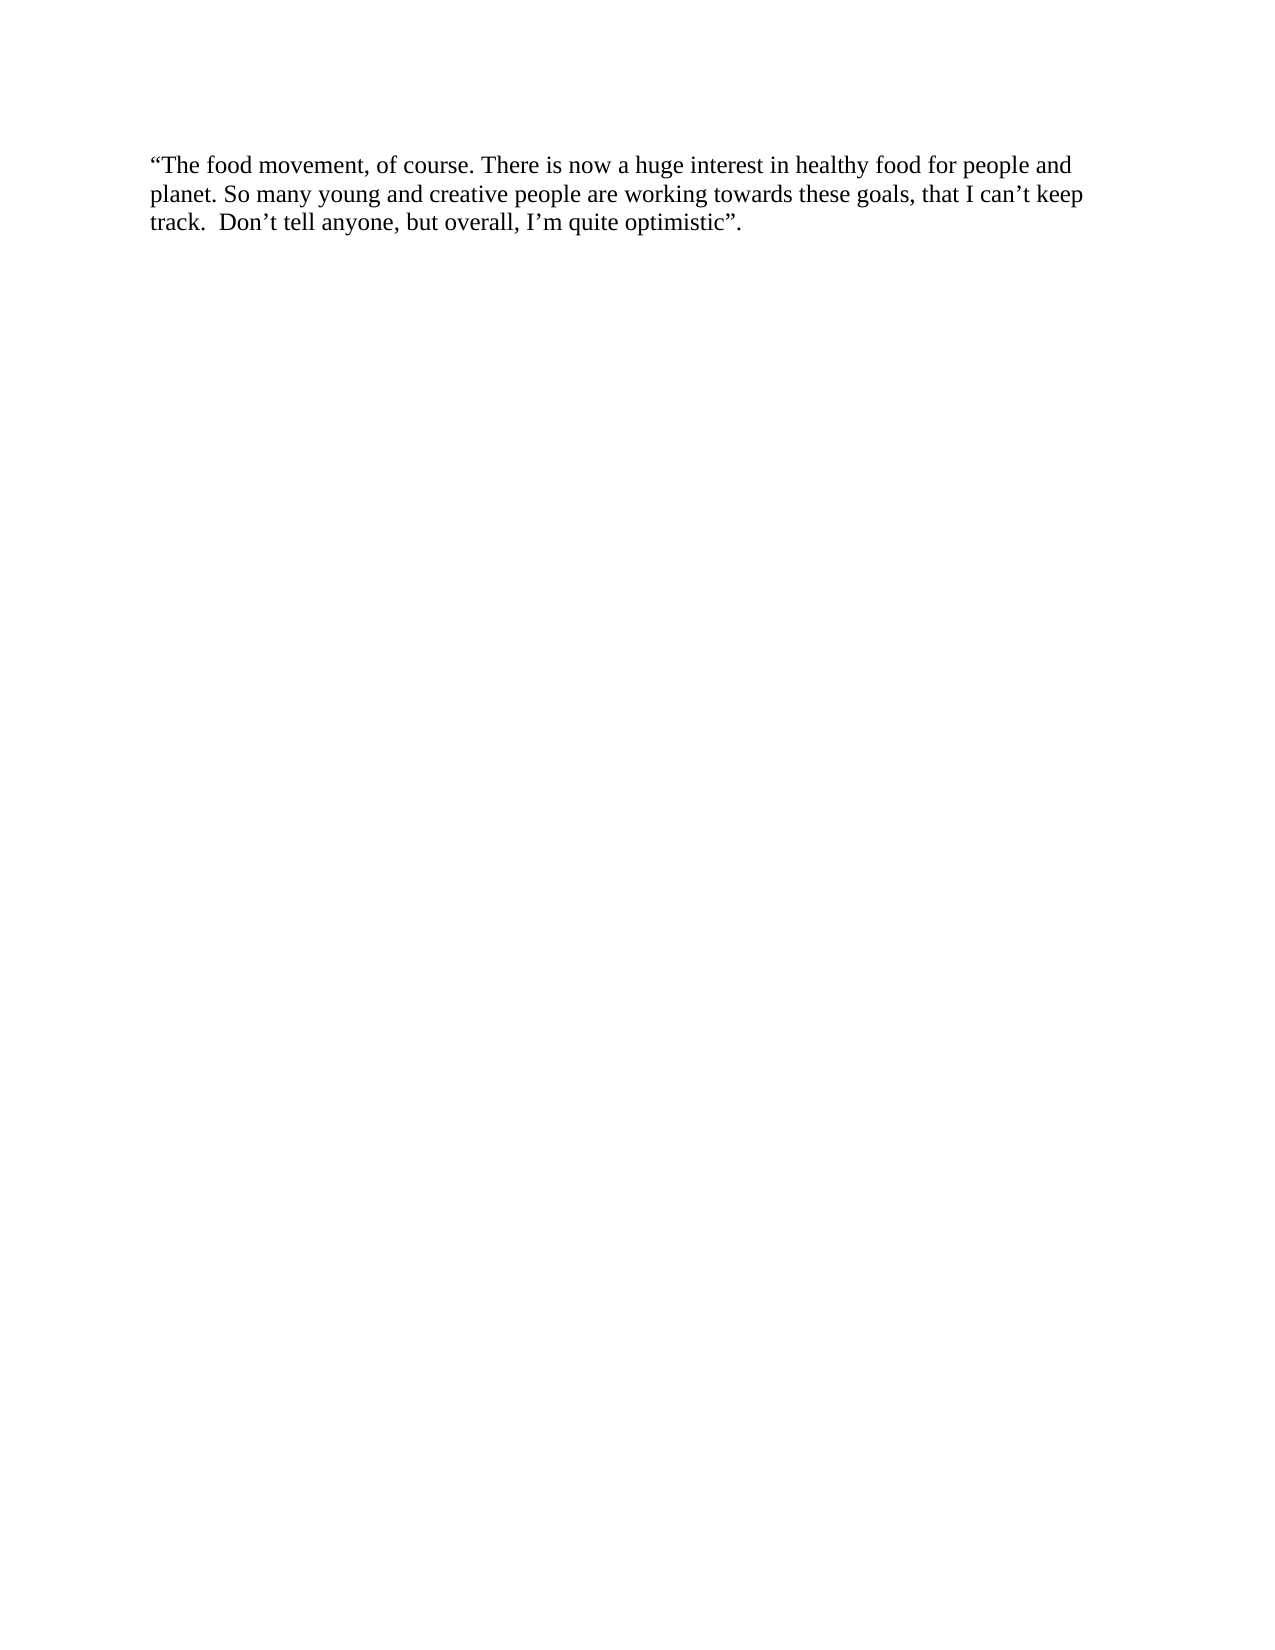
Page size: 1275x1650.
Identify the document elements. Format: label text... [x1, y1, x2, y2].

text “The food movement, of course. There is now a huge interest in healthy food for people and planet. So many young and creative people are working towards these goals, that I can’t keep track. Don’t tell anyone, but overall, I’m quite optimistic”. [150, 150, 1125, 236]
